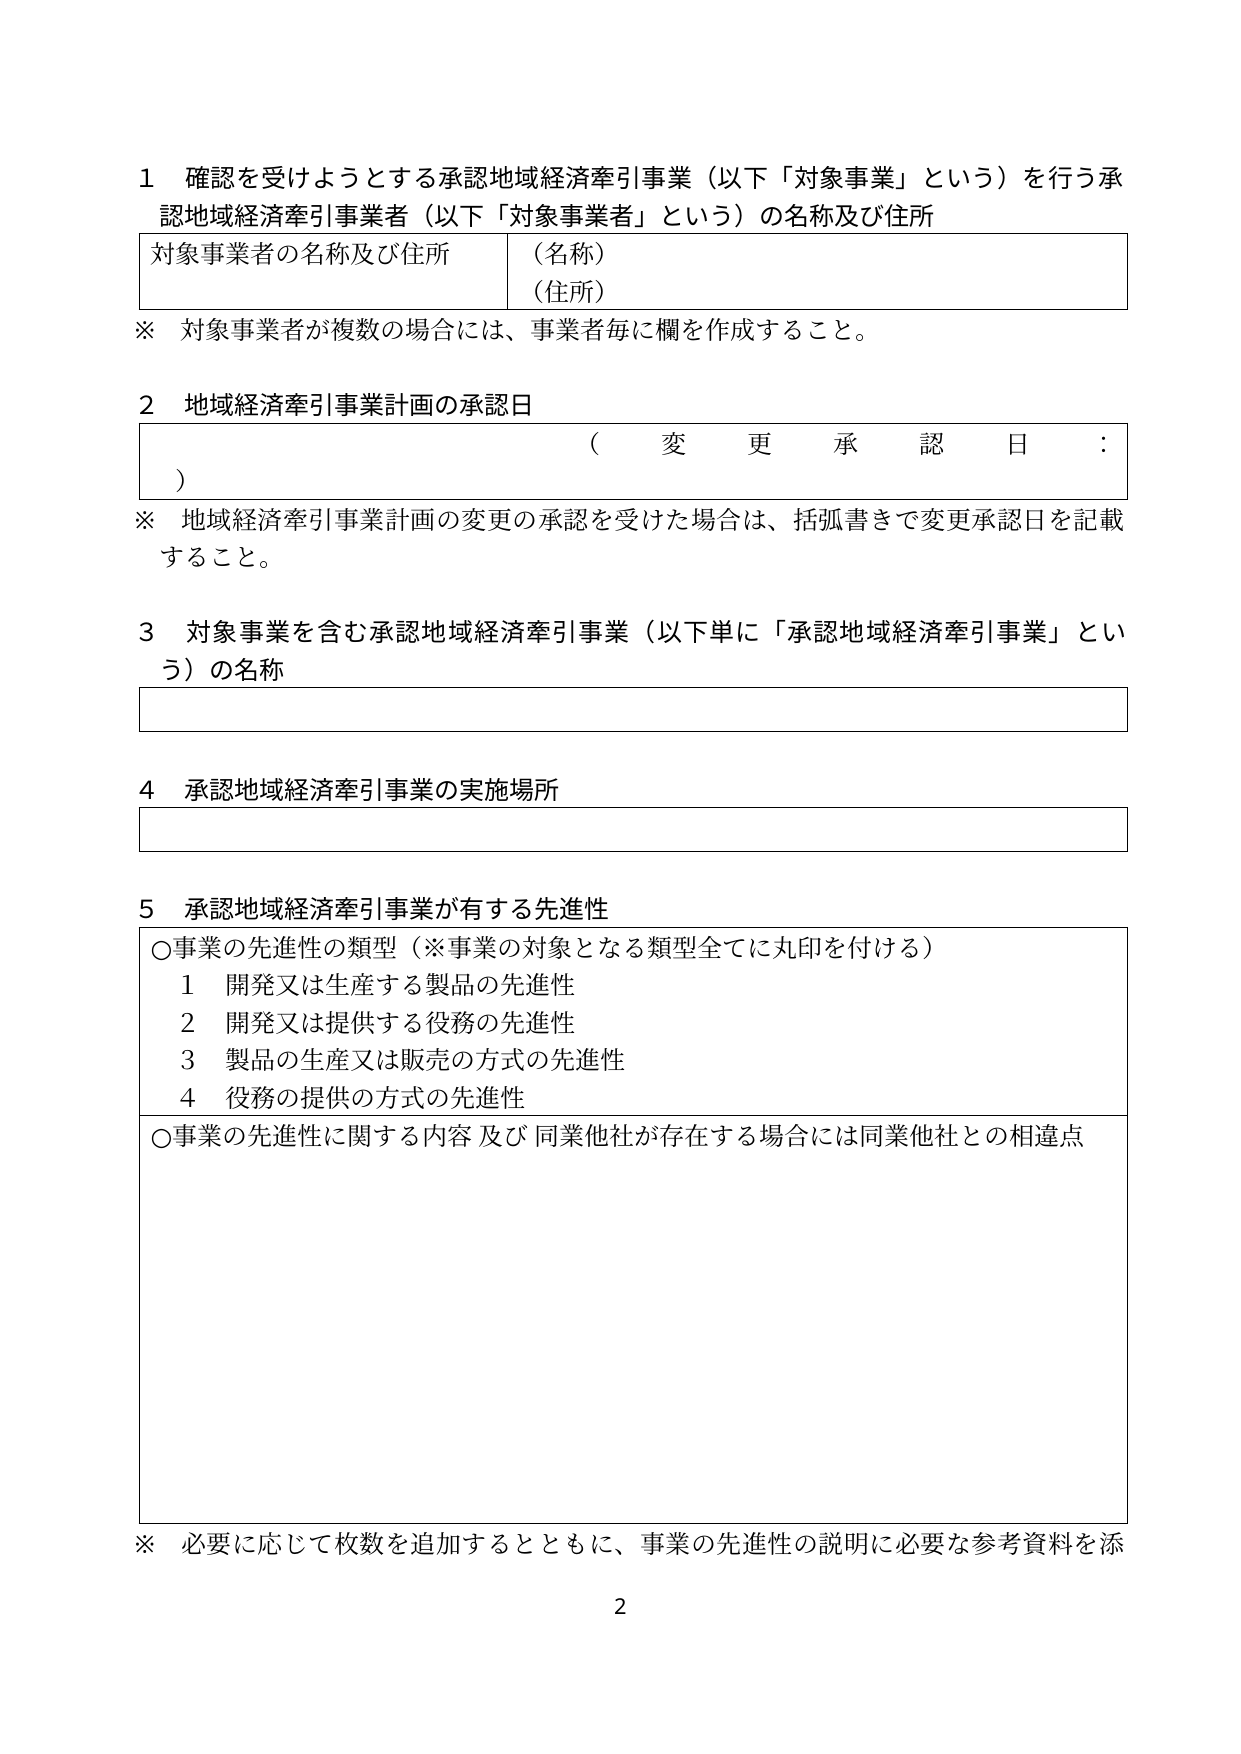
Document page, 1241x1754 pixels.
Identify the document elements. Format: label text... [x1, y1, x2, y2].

text ５ 承認地域経済牽引事業が有する先進性 [134, 889, 1128, 927]
text ※ 対象事業者が複数の場合には、事業者毎に欄を作成すること。 [134, 310, 1128, 348]
table_header [140, 688, 1127, 731]
table_cell ○事業の先進性に関する内容 及び 同業他社が存在する場合には同業他社との相違点 [140, 1116, 1127, 1523]
table_header （変更承認日： ） [140, 424, 1127, 499]
text ４ 承認地域経済牽引事業の実施場所 [134, 769, 1128, 807]
table_header 対象事業者の名称及び住所 [140, 234, 507, 309]
table_header ○事業の先進性の類型（※事業の対象となる類型全てに丸印を付ける） １ 開発又は生産する製品の先進性 ２ 開発又は提供する役務の先進性 ３ 製品の生産又は販売の方式の先進性 ４ 役務の提供の方式の先進性 [140, 928, 1127, 1115]
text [134, 1524, 1128, 1562]
table_header （名称） （住所） [508, 234, 1127, 309]
text ２ 地域経済牽引事業計画の承認日 [134, 385, 1128, 423]
text ※ 地域経済牽引事業計画の変更の承認を受けた場合は、括弧書きで変更承認日を記載すること。 [134, 500, 1128, 575]
table_header [140, 808, 1127, 851]
text １ 確認を受けようとする承認地域経済牽引事業（以下「対象事業」という）を行う承認地域経済牽引事業者（以下「対象事業者」という）の名称及び住所 [134, 158, 1128, 233]
text ３ 対象事業を含む承認地域経済牽引事業（以下単に「承認地域経済牽引事業」という）の名称 [134, 612, 1128, 687]
